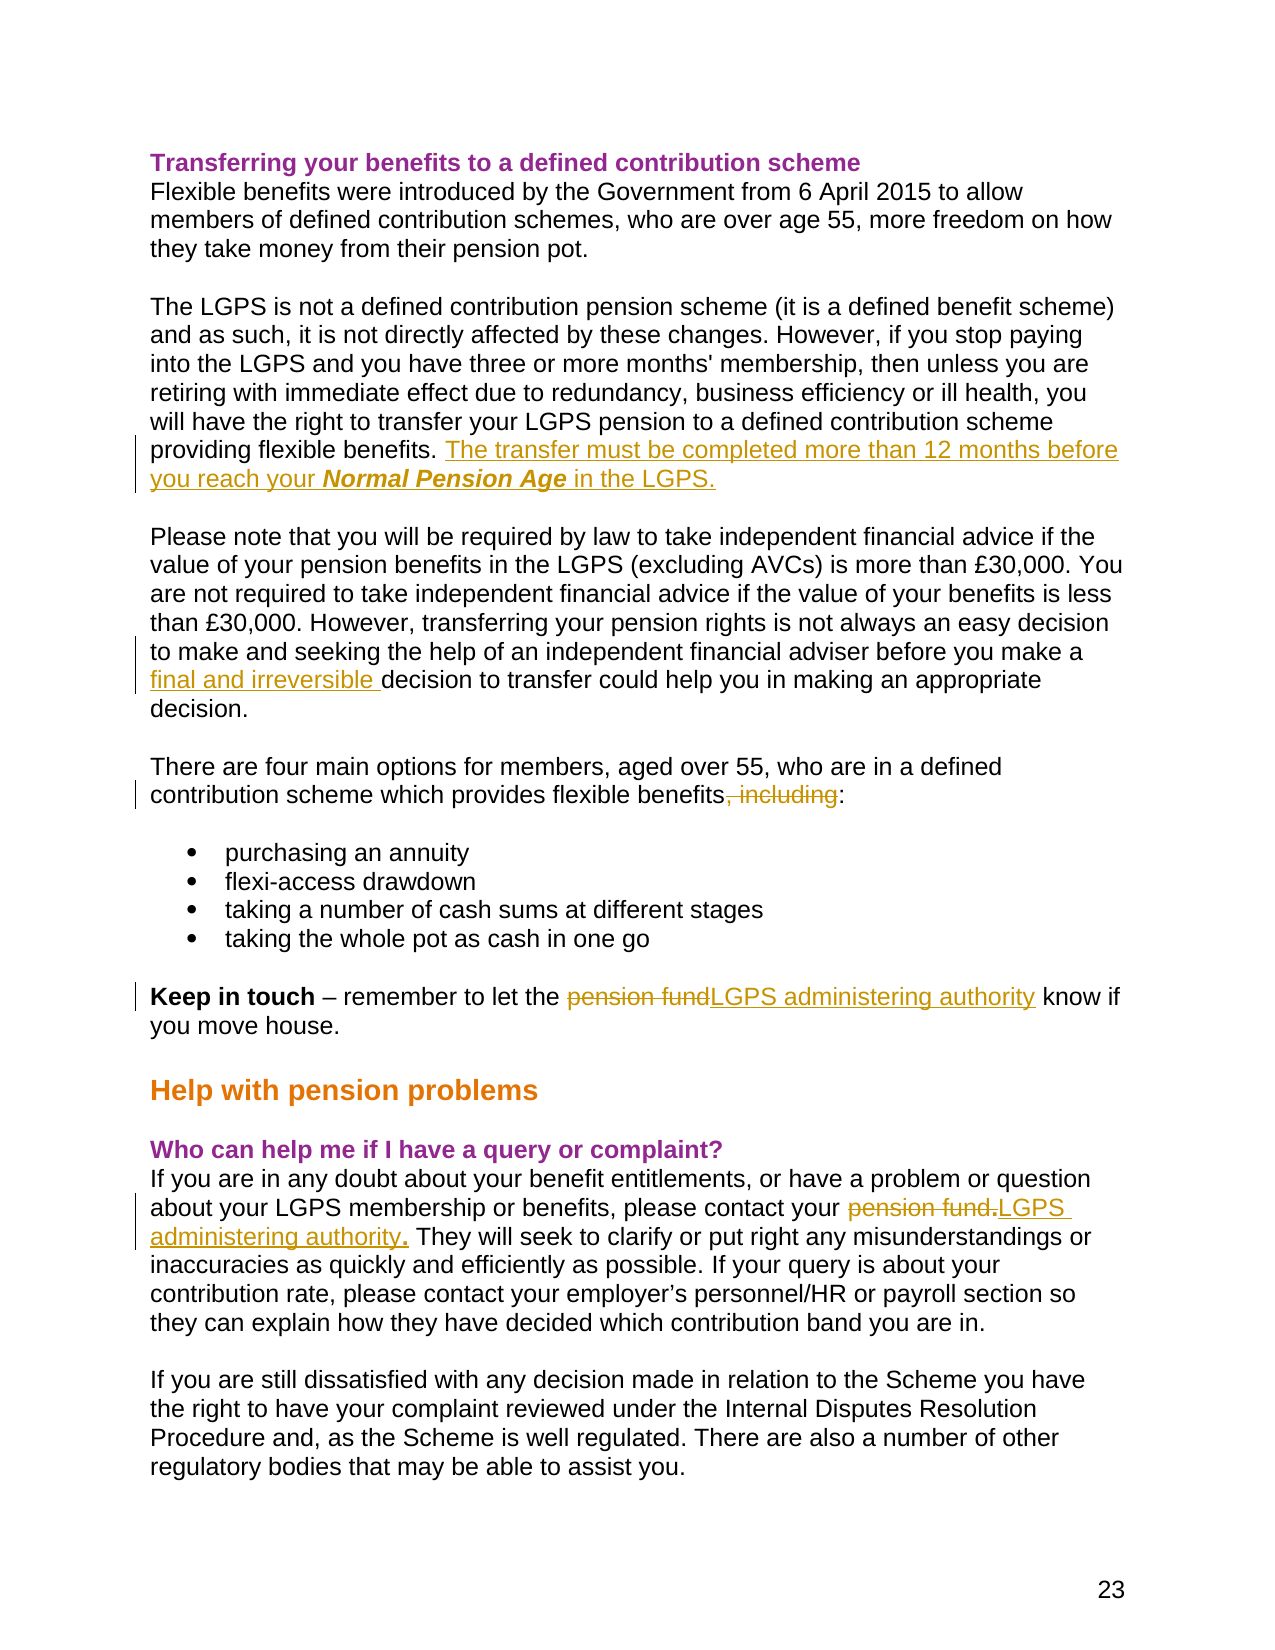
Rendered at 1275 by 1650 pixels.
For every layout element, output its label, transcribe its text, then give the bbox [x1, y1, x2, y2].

list purchasing an annuity [187, 838, 1125, 867]
list flexi-access drawdown [187, 867, 1125, 895]
text Please note that you will be required by law to take independent financial advice if the value of your pension benefits in the LGPS (excluding AVCs) is more than £30,000. You are not required to take independent financial advice if the value of your benefits is less than £30,000. However, transferring your pension rights is not always an easy decision to make and seeking the help of an independent financial adviser before you make a decision to transfer could help you in making an appropriate decision. [150, 521, 1125, 723]
text If you are still dissatisfied with any decision made in relation to the Scheme you have the right to have your complaint reviewed under the Internal Disputes Resolution Procedure and, as the Scheme is well regulated. There are also a number of other regulatory bodies that may be able to assist you. [150, 1365, 1125, 1480]
subtitle Help with pension problems [150, 1073, 1125, 1106]
text Who can help me if I have a query or complaint? [150, 1135, 1125, 1164]
text The LGPS is not a defined contribution pension scheme (it is a defined benefit scheme) and as such, it is not directly affected by these changes. However, if you stop paying into the LGPS and you have three or more months' membership, then unless you are retiring with immediate effect due to redundancy, business efficiency or ill health, you will have the right to transfer your LGPS pension to a defined contribution scheme providing flexible benefits. [150, 291, 1125, 493]
text If you are in any doubt about your benefit entitlements, or have a problem or question about your LGPS membership or benefits, please contact your They will seek to clarify or put right any misunderstandings or inaccuracies as quickly and efficiently as possible. If your query is about your contribution rate, please contact your employer’s personnel/HR or payroll section so they can explain how they have decided which contribution band you are in. [150, 1164, 1125, 1336]
text Flexible benefits were introduced by the Government from 6 April 2015 to allow members of defined contribution schemes, who are over age 55, more freedom on how they take money from their pension pot. [150, 176, 1125, 263]
list taking a number of cash sums at different stages [187, 895, 1125, 924]
text Transferring your benefits to a defined contribution scheme [150, 148, 1125, 176]
list taking the whole pot as cash in one go [187, 924, 1125, 953]
text Keep in touch – remember to let the know if you move house. [150, 982, 1125, 1039]
text There are four main options for members, aged over 55, who are in a defined contribution scheme which provides flexible benefits: [150, 751, 1125, 809]
